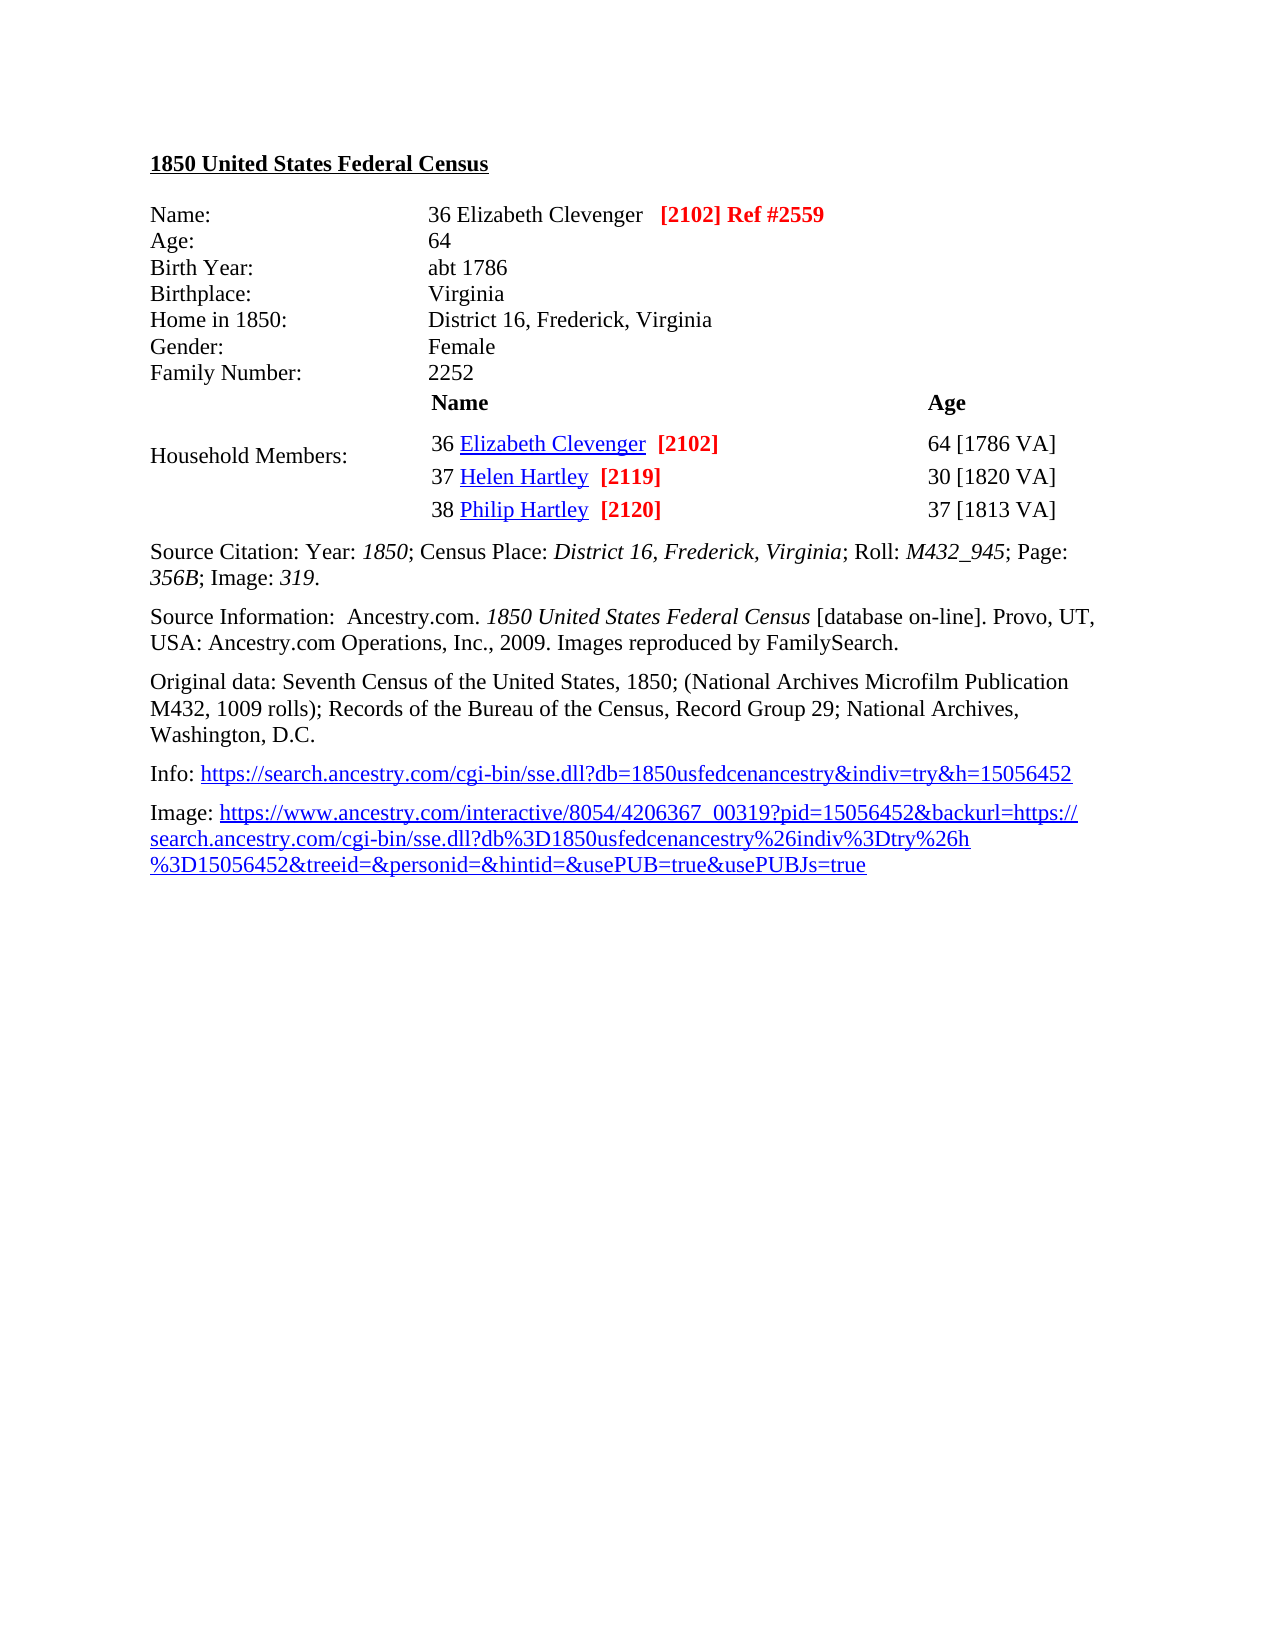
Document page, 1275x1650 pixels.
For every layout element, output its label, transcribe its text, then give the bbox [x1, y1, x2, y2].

text Source Information: Ancestry.com. 1850 United States Federal Census [database on-line]. Provo, UT, USA: Ancestry.com Operations, Inc., 2009. Images reproduced by FamilySearch. [150, 603, 1125, 656]
text 1850 United States Federal Census [150, 150, 1125, 176]
table_cell Birth Year: [150, 254, 428, 280]
table_cell District 16, Frederick, Virginia [428, 306, 1125, 333]
table_cell Age: [150, 228, 428, 254]
table_header Name: [150, 201, 428, 227]
text Image: https://www.ancestry.com/interactive/8054/4206367_00319?pid=15056452&backurl=https://search.ancestry.com/cgi-bin/sse.dll?db%3D1850usfedcenancestry%26indiv%3Dtry%26h%3D15056452&treeid=&personid=&hintid=&usePUB=true&usePUBJs=true [150, 799, 1125, 878]
table_cell Female [428, 333, 1125, 359]
text Source Citation: Year: 1850; Census Place: District 16, Frederick, Virginia; Roll: M432_945; Page: 356B; Image: 319. [150, 538, 1125, 591]
table_cell Virginia [428, 280, 1125, 306]
table_cell Family Number: [150, 359, 428, 386]
table_cell Household Members: [150, 386, 428, 525]
table_cell abt 1786 [428, 254, 1125, 280]
table_cell [428, 386, 1125, 525]
table_cell 2252 [428, 359, 1125, 386]
table_header 36 Elizabeth Clevenger [2102] Ref #2559 [428, 201, 1125, 227]
table_cell Birthplace: [150, 280, 428, 306]
text Original data: Seventh Census of the United States, 1850; (National Archives Microfilm Publication M432, 1009 rolls); Records of the Bureau of the Census, Record Group 29; National Archives, Washington, D.C. [150, 668, 1125, 747]
table_cell Home in 1850: [150, 306, 428, 333]
table_cell Gender: [150, 333, 428, 359]
table_cell 64 [428, 228, 1125, 254]
text Info: https://search.ancestry.com/cgi-bin/sse.dll?db=1850usfedcenancestry&indiv=try&h=15056452 [150, 760, 1125, 786]
